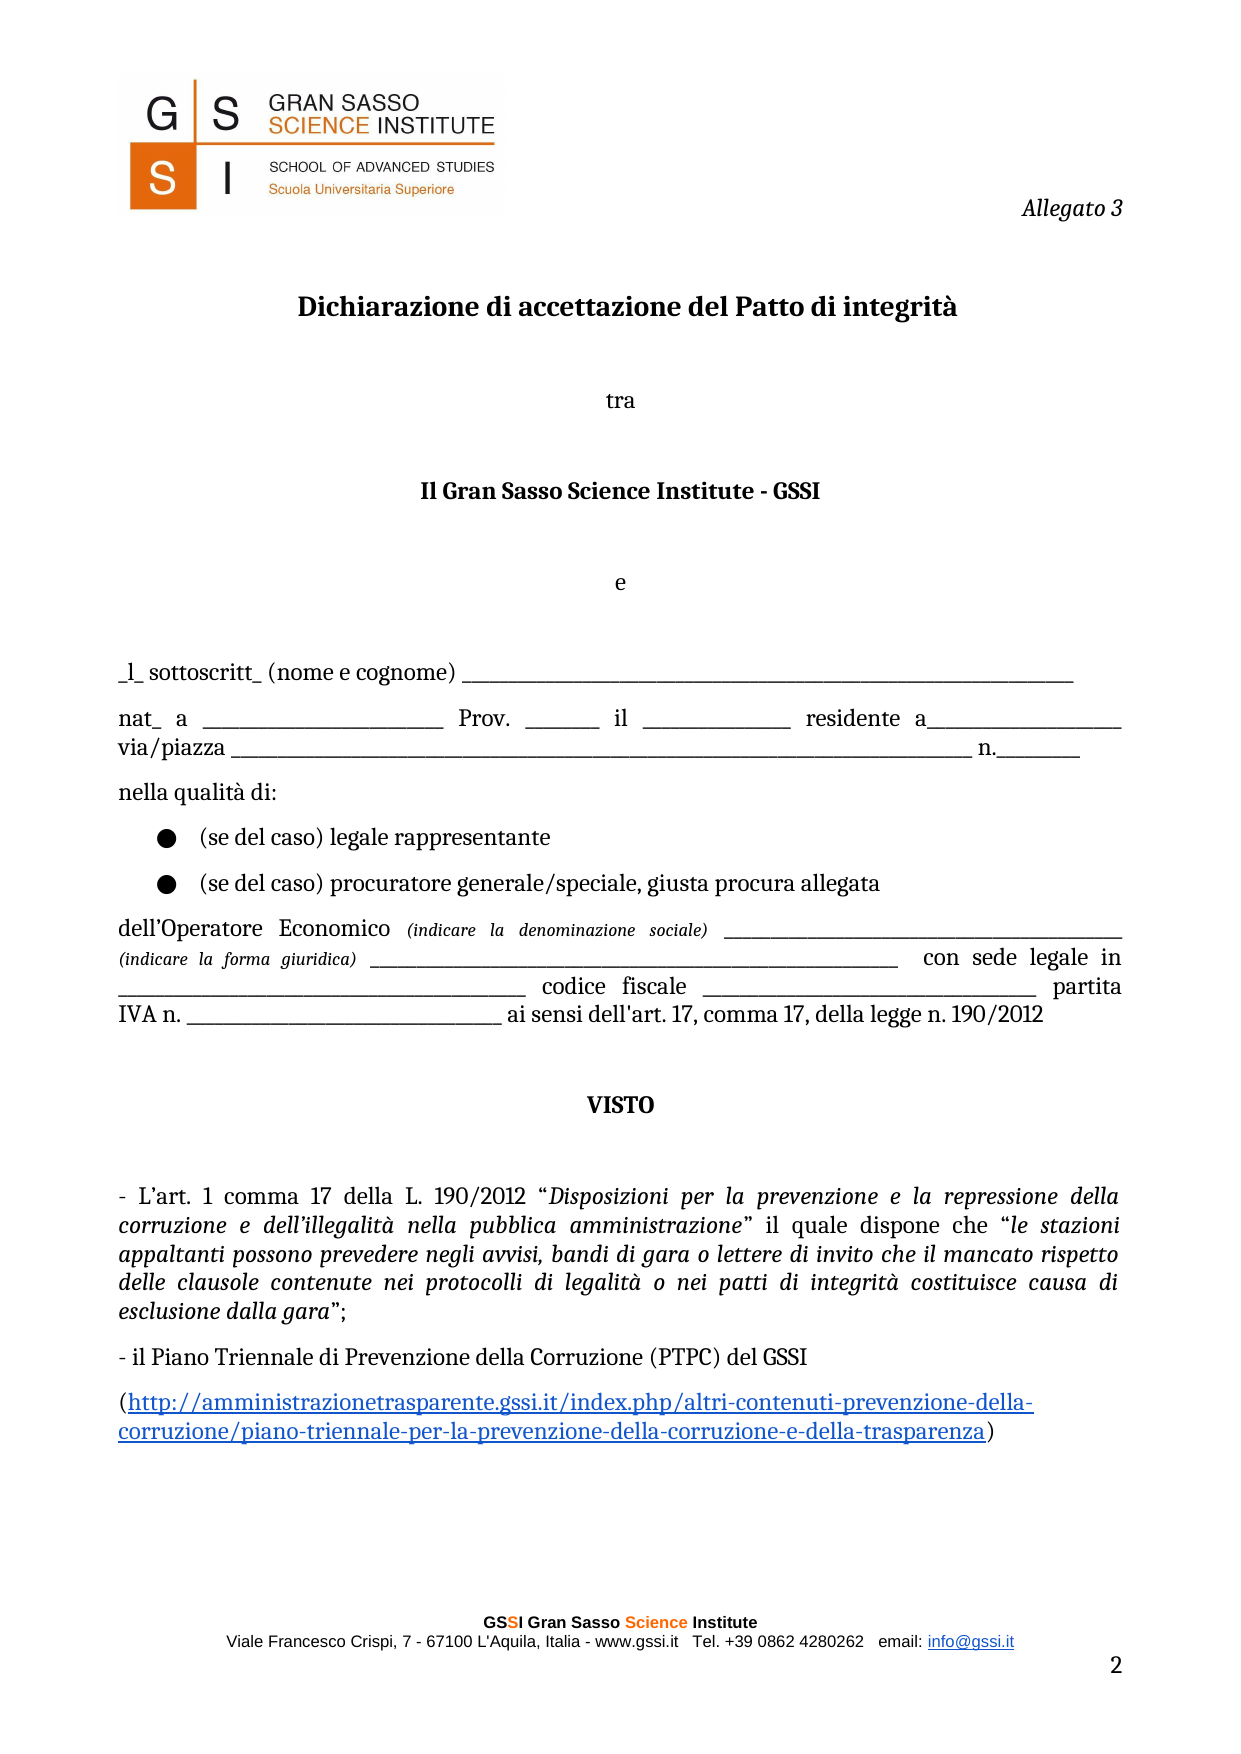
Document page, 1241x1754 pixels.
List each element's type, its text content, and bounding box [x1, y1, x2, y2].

picture [118, 73, 506, 216]
text e [118, 567, 1123, 596]
list (se del caso) procuratore generale/speciale, giusta procura allegata [156, 869, 1123, 897]
text Il Gran Sasso Science Institute - GSSI [118, 477, 1123, 505]
text - L’art. 1 comma 17 della L. 190/2012 “Disposizioni per la prevenzione e la repressione della corruzione e dell’illegalità nella pubblica amministrazione” il quale dispone che “le stazioni appaltanti possono prevedere negli avvisi, bandi di gara o lettere di invito che il mancato rispetto delle clausole contenute nei protocolli di legalità o nei patti di integrità costituisce causa di esclusione dalla gara”; [118, 1182, 1123, 1326]
text dell’Operatore Economico (indicare la denominazione sociale) ___________________________________________ (indicare la forma giuridica) _________________________________________________________ con sede legale in ____________________________________________ codice fiscale ____________________________________ partita IVA n. __________________________________ ai sensi dell'art. 17, comma 17, della legge n. 190/2012 [118, 914, 1123, 1029]
text - il Piano Triennale di Prevenzione della Corruzione (PTPC) del GSSI [118, 1342, 1123, 1371]
text (http://amministrazionetrasparente.gssi.it/index.php/altri-contenuti-prevenzione-della-corruzione/piano-triennale-per-la-prevenzione-della-corruzione-e-della-trasparenza) [118, 1388, 1123, 1445]
subtitle Dichiarazione di accettazione del Patto di integrità [118, 290, 1123, 324]
text VISTO [118, 1091, 1123, 1120]
text nat_ a __________________________ Prov. ________ il ________________ residente a_____________________ via/piazza ________________________________________________________________________________ n._________ [118, 704, 1123, 761]
text _l_ sottoscritt_ (nome e cognome) __________________________________________________________________ [118, 658, 1123, 687]
list (se del caso) legale rappresentante [156, 823, 1123, 852]
text tra [118, 386, 1123, 414]
text nella qualità di: [118, 778, 1123, 807]
